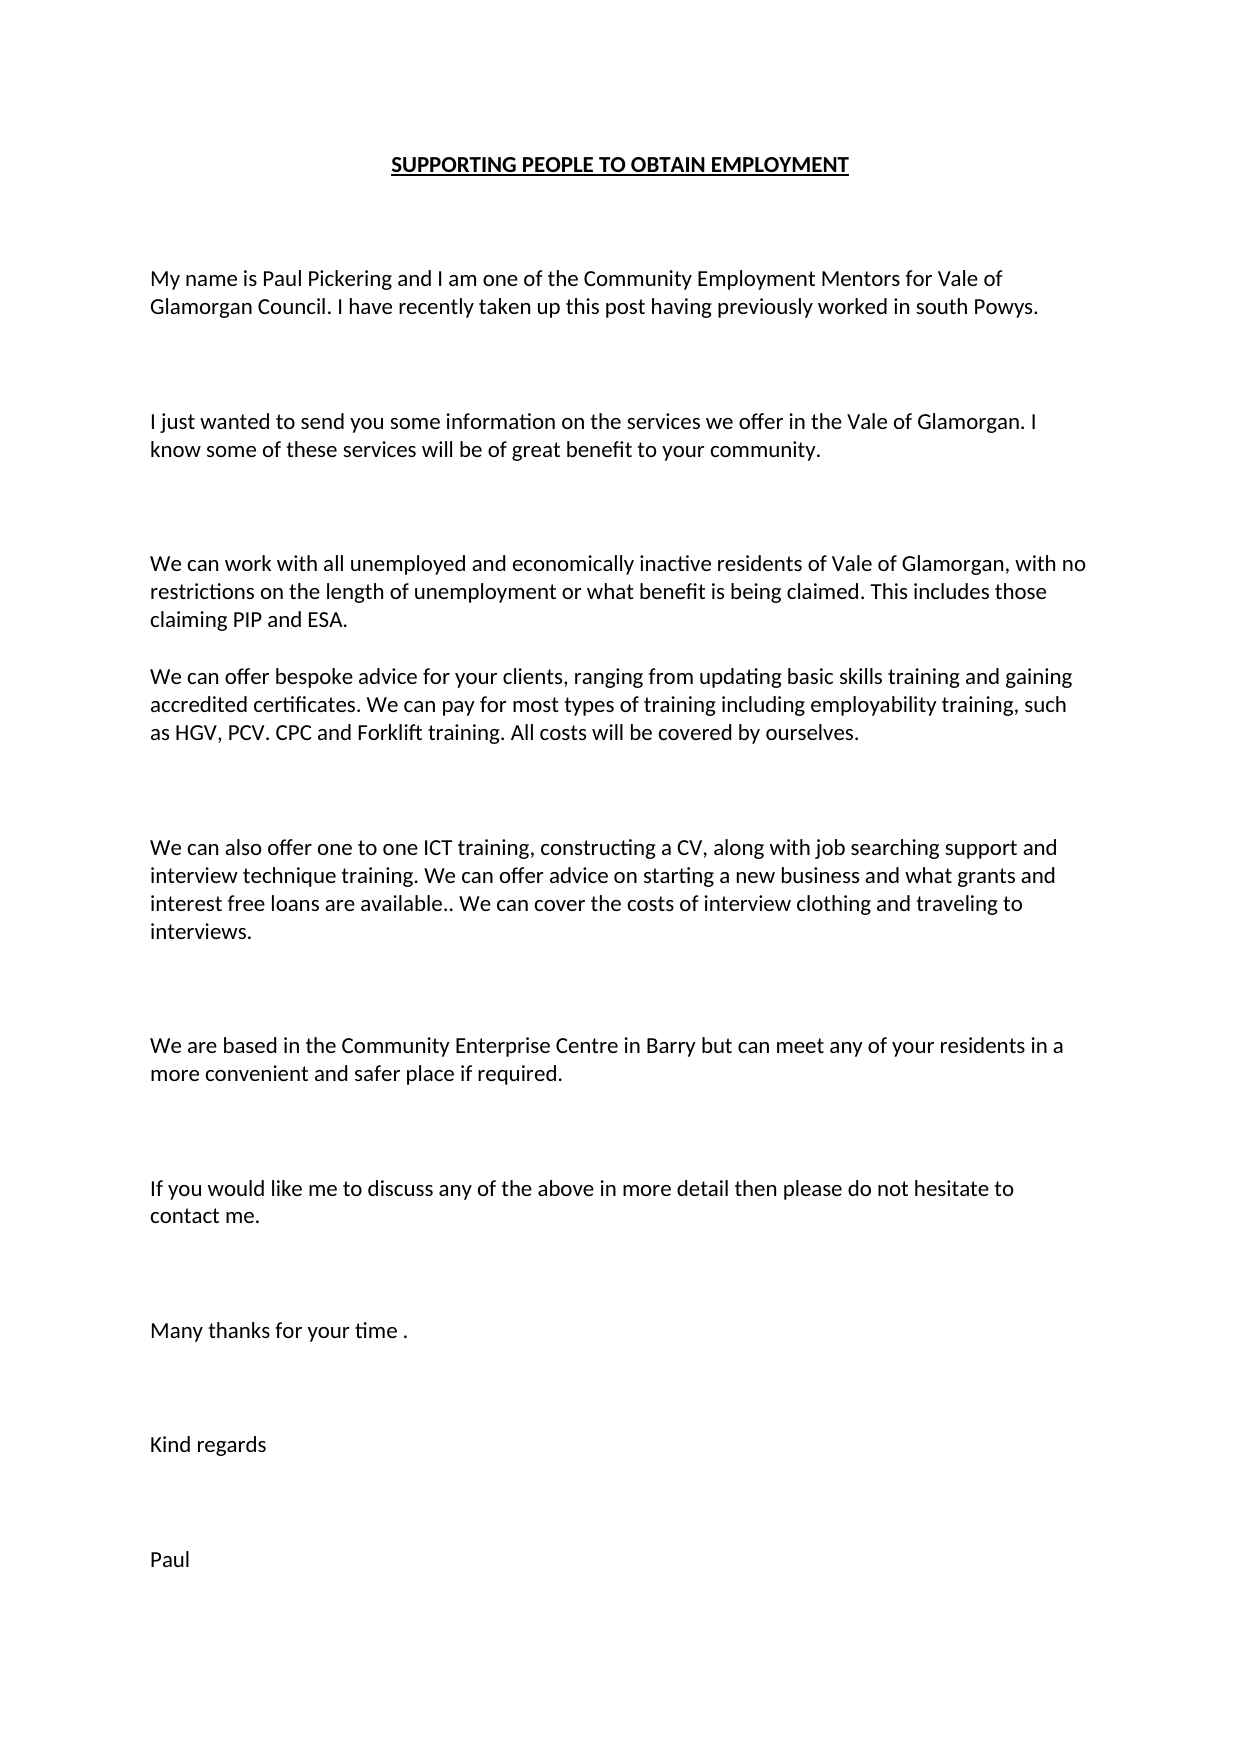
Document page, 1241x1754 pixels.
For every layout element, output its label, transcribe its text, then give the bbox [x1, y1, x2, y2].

text We can offer bespoke advice for your clients, ranging from updating basic skills training and gaining accredited certificates. We can pay for most types of training including employability training, such as HGV, PCV. CPC and Forklift training. All costs will be covered by ourselves. [150, 662, 1090, 746]
text If you would like me to discuss any of the above in more detail then please do not hesitate to contact me. [150, 1174, 1090, 1230]
text My name is Paul Pickering and I am one of the Community Employment Mentors for Vale of Glamorgan Council. I have recently taken up this post having previously worked in south Powys. [150, 264, 1090, 320]
text We can work with all unemployed and economically inactive residents of Vale of Glamorgan, with no restrictions on the length of unemployment or what benefit is being claimed. This includes those claiming PIP and ESA. [150, 549, 1090, 633]
text We can also offer one to one ICT training, constructing a CV, along with job searching support and interview technique training. We can offer advice on starting a new business and what grants and interest free loans are available.. We can cover the costs of interview clothing and traveling to interviews. [150, 833, 1090, 945]
text We are based in the Community Enterprise Centre in Barry but can meet any of your residents in a more convenient and safer place if required. [150, 1031, 1090, 1087]
text I just wanted to send you some information on the services we offer in the Vale of Glamorgan. I know some of these services will be of great benefit to your community. [150, 407, 1090, 463]
text Kind regards [150, 1430, 1090, 1458]
text Many thanks for your time . [150, 1316, 1090, 1344]
text Paul [150, 1545, 1090, 1573]
text SUPPORTING PEOPLE TO OBTAIN EMPLOYMENT [150, 150, 1090, 178]
